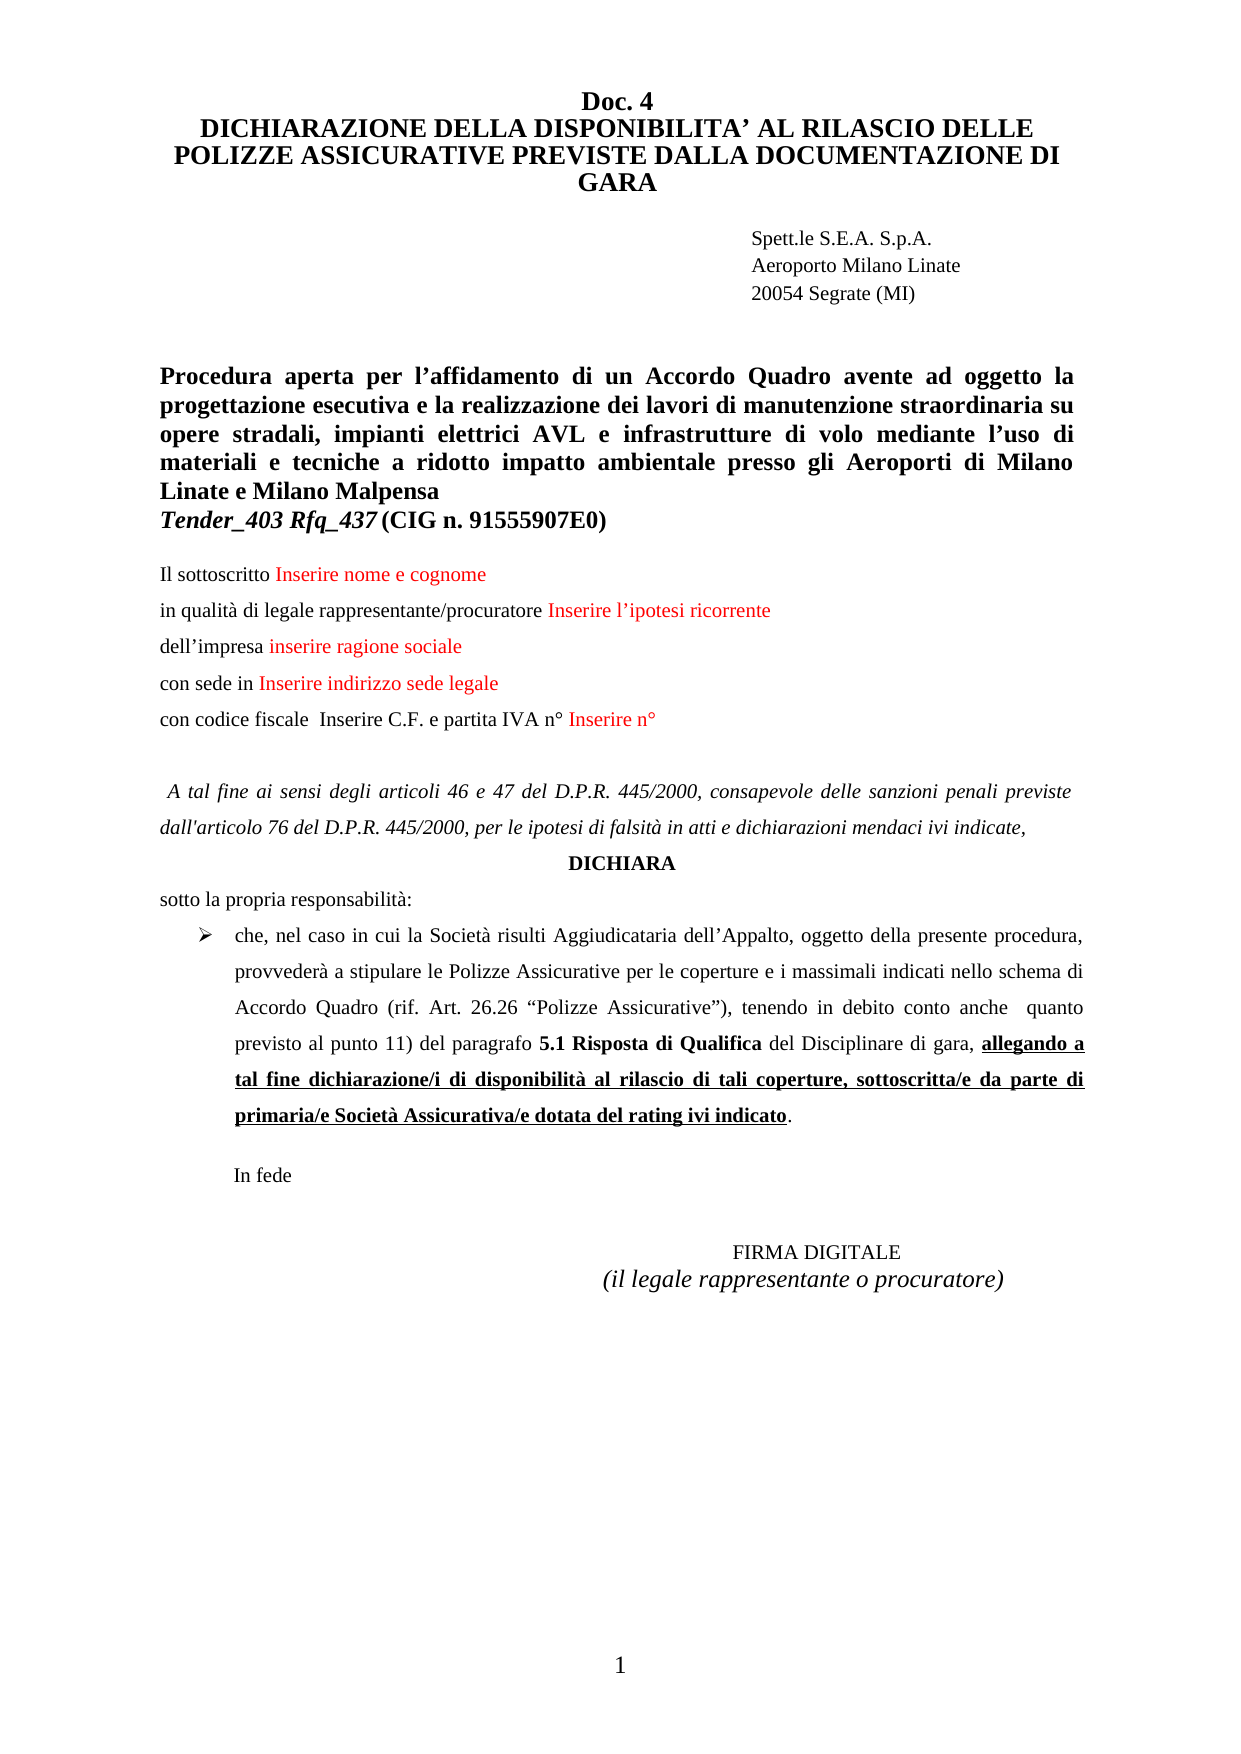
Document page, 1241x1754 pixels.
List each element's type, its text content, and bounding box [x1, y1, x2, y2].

text dell’impresa [159, 634, 1075, 658]
text DICHIARAZIONE DELLA DISPONIBILITA’ AL RILASCIO DELLE POLIZZE ASSICURATIVE PREVISTE DALLA DOCUMENTAZIONE DI GARA [159, 116, 1075, 197]
text Aeroporto Milano Linate [750, 251, 1075, 278]
text Il sottoscritto [159, 562, 1075, 586]
text sotto la propria responsabilità: [159, 887, 1084, 911]
text Spett.le S.E.A. S.p.A. [750, 224, 1075, 251]
text FIRMA DIGITALE [159, 1240, 1084, 1264]
text 20054 Segrate (MI) [750, 278, 1075, 305]
text in qualità di legale rappresentante/procuratore [159, 598, 1075, 622]
text (il legale rappresentante o procuratore) [159, 1264, 1084, 1293]
text A tal fine ai sensi degli articoli 46 e 47 del D.P.R. 445/2000, consapevole delle sanzioni penali previste dall'articolo 76 del D.P.R. 445/2000, per le ipotesi di falsità in atti e dichiarazioni mendaci ivi indicate, [159, 779, 1075, 839]
text Procedura aperta per l’affidamento di un Accordo Quadro avente ad oggetto la progettazione esecutiva e la realizzazione dei lavori di manutenzione straordinaria su opere stradali, impianti elettrici AVL e infrastrutture di volo mediante l’uso di materiali e tecniche a ridotto impatto ambientale presso gli Aeroporti di Milano Linate e Milano Malpensa [159, 361, 1075, 505]
text Doc. 4 [159, 89, 1075, 116]
text con sede in [159, 671, 1075, 694]
list che, nel caso in cui la Società risulti Aggiudicataria dell’Appalto, oggetto della presente procedura, provvederà a stipulare le Polizze Assicurative per le coperture e i massimali indicati nello schema di Accordo Quadro (rif. Art. 26.26 “Polizze Assicurative”), tenendo in debito conto anche quanto previsto al punto 11) del paragrafo 5.1 Risposta di Qualifica del Disciplinare di gara, allegando a tal fine dichiarazione/i di disponibilità al rilascio di tali coperture, sottoscritta/e da parte di primaria/e Società Assicurativa/e dotata del rating ivi indicato. [197, 923, 1084, 1127]
text In fede [233, 1163, 1081, 1187]
text Tender_403 Rfq_437 (CIG n. 91555907E0) [159, 505, 1075, 534]
text con codice fiscale e partita IVA n° [159, 707, 1075, 731]
text DICHIARA [159, 851, 1084, 875]
